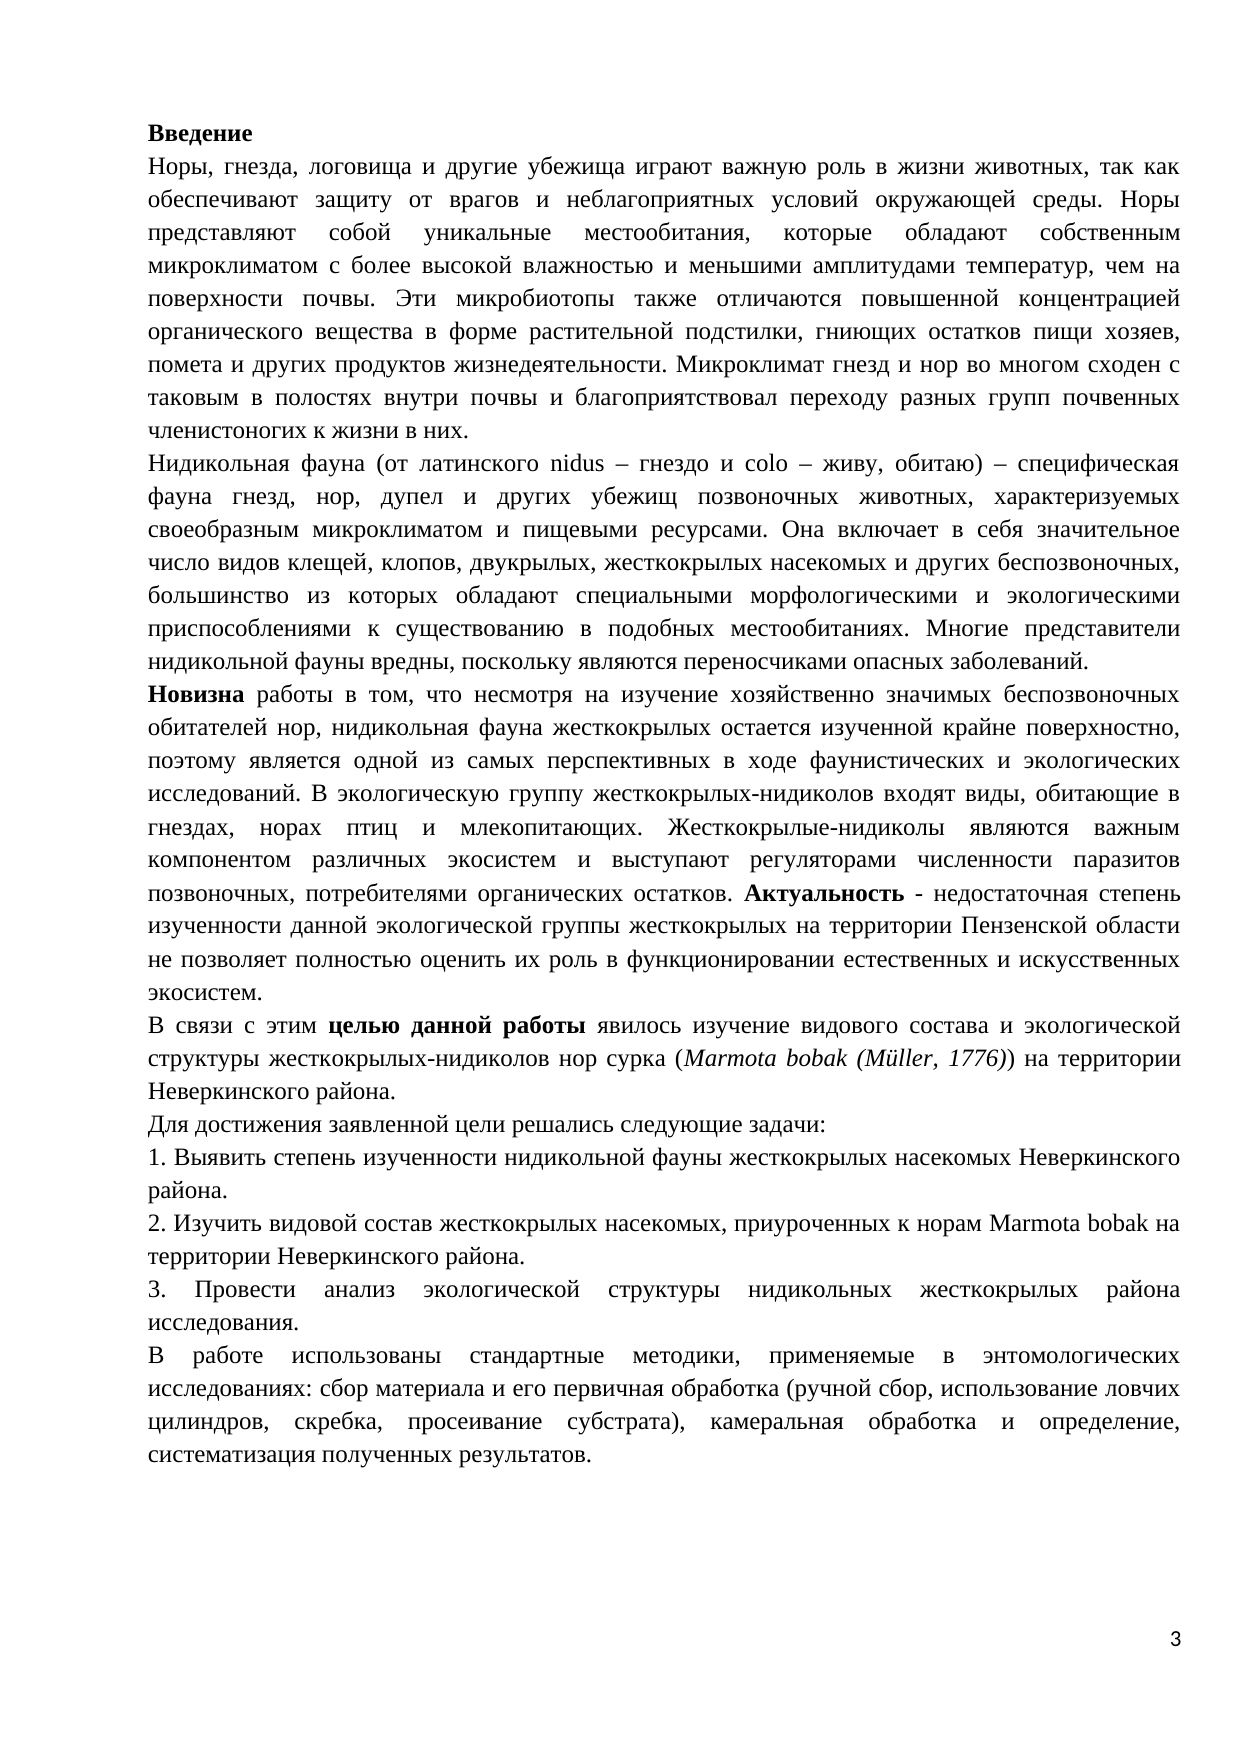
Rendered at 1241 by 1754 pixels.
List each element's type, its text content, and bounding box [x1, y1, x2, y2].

text 1. Выявить степень изученности нидикольной фауны жесткокрылых насекомых Неверкинского района. [148, 1142, 1181, 1203]
text Для достижения заявленной цели решались следующие задачи: [148, 1109, 1181, 1137]
text Норы, гнезда, логовища и другие убежища играют важную роль в жизни животных, так как обеспечивают защиту от врагов и неблагоприятных условий окружающей среды. Норы представляют собой уникальные местообитания, которые обладают собственным микроклиматом с более высокой влажностью и меньшими амплитудами температур, чем на поверхности почвы. Эти микробиотопы также отличаются повышенной концентрацией органического вещества в форме растительной подстилки, гниющих остатков пищи хозяев, помета и других продуктов жизнедеятельности. Микроклимат гнезд и нор во многом сходен с таковым в полостях внутри почвы и благоприятствовал переходу разных групп почвенных членистоногих к жизни в них. [148, 151, 1181, 444]
text 3. Провести анализ экологической структуры нидикольных жесткокрылых района исследования. [148, 1274, 1181, 1336]
text В связи с этим целью данной работы явилось изучение видового состава и экологической структуры жесткокрылых-нидиколов нор сурка (Marmota bobak (Müller, 1776)) на территории Неверкинского района. [148, 1010, 1181, 1104]
text Новизна работы в том, что несмотря на изучение хозяйственно значимых беспозвоночных обитателей нор, нидикольная фауна жесткокрылых остается изученной крайне поверхностно, поэтому является одной из самых перспективных в ходе фаунистических и экологических исследований. В экологическую группу жесткокрылых-нидиколов входят виды, обитающие в гнездах, норах птиц и млекопитающих. Жесткокрылые-нидиколы являются важным компонентом различных экосистем и выступают регуляторами численности паразитов позвоночных, потребителями органических остатков. Актуальность - недостаточная степень изученности данной экологической группы жесткокрылых на территории Пензенской области не позволяет полностью оценить их роль в функционировании естественных и искусственных экосистем. [148, 679, 1181, 1005]
text 2. Изучить видовой состав жесткокрылых насекомых, приуроченных к норам Marmota bobak на территории Неверкинского района. [148, 1208, 1181, 1269]
text В работе использованы стандартные методики, применяемые в энтомологических исследованиях: сбор материала и его первичная обработка (ручной сбор, использование ловчих цилиндров, скребка, просеивание субстрата), камеральная обработка и определение, систематизация полученных результатов. [148, 1340, 1181, 1468]
text Нидикольная фауна (от латинского nidus – гнездо и colo – живу, обитаю) – специфическая фауна гнезд, нор, дупел и других убежищ позвоночных животных, характеризуемых своеобразным микроклиматом и пищевыми ресурсами. Она включает в себя значительное число видов клещей, клопов, двукрылых, жесткокрылых насекомых и других беспозвоночных, большинство из которых обладают специальными морфологическими и экологическими приспособлениями к существованию в подобных местообитаниях. Многие представители нидикольной фауны вредны, поскольку являются переносчиками опасных заболеваний. [148, 448, 1181, 675]
text Введение [148, 118, 1181, 147]
